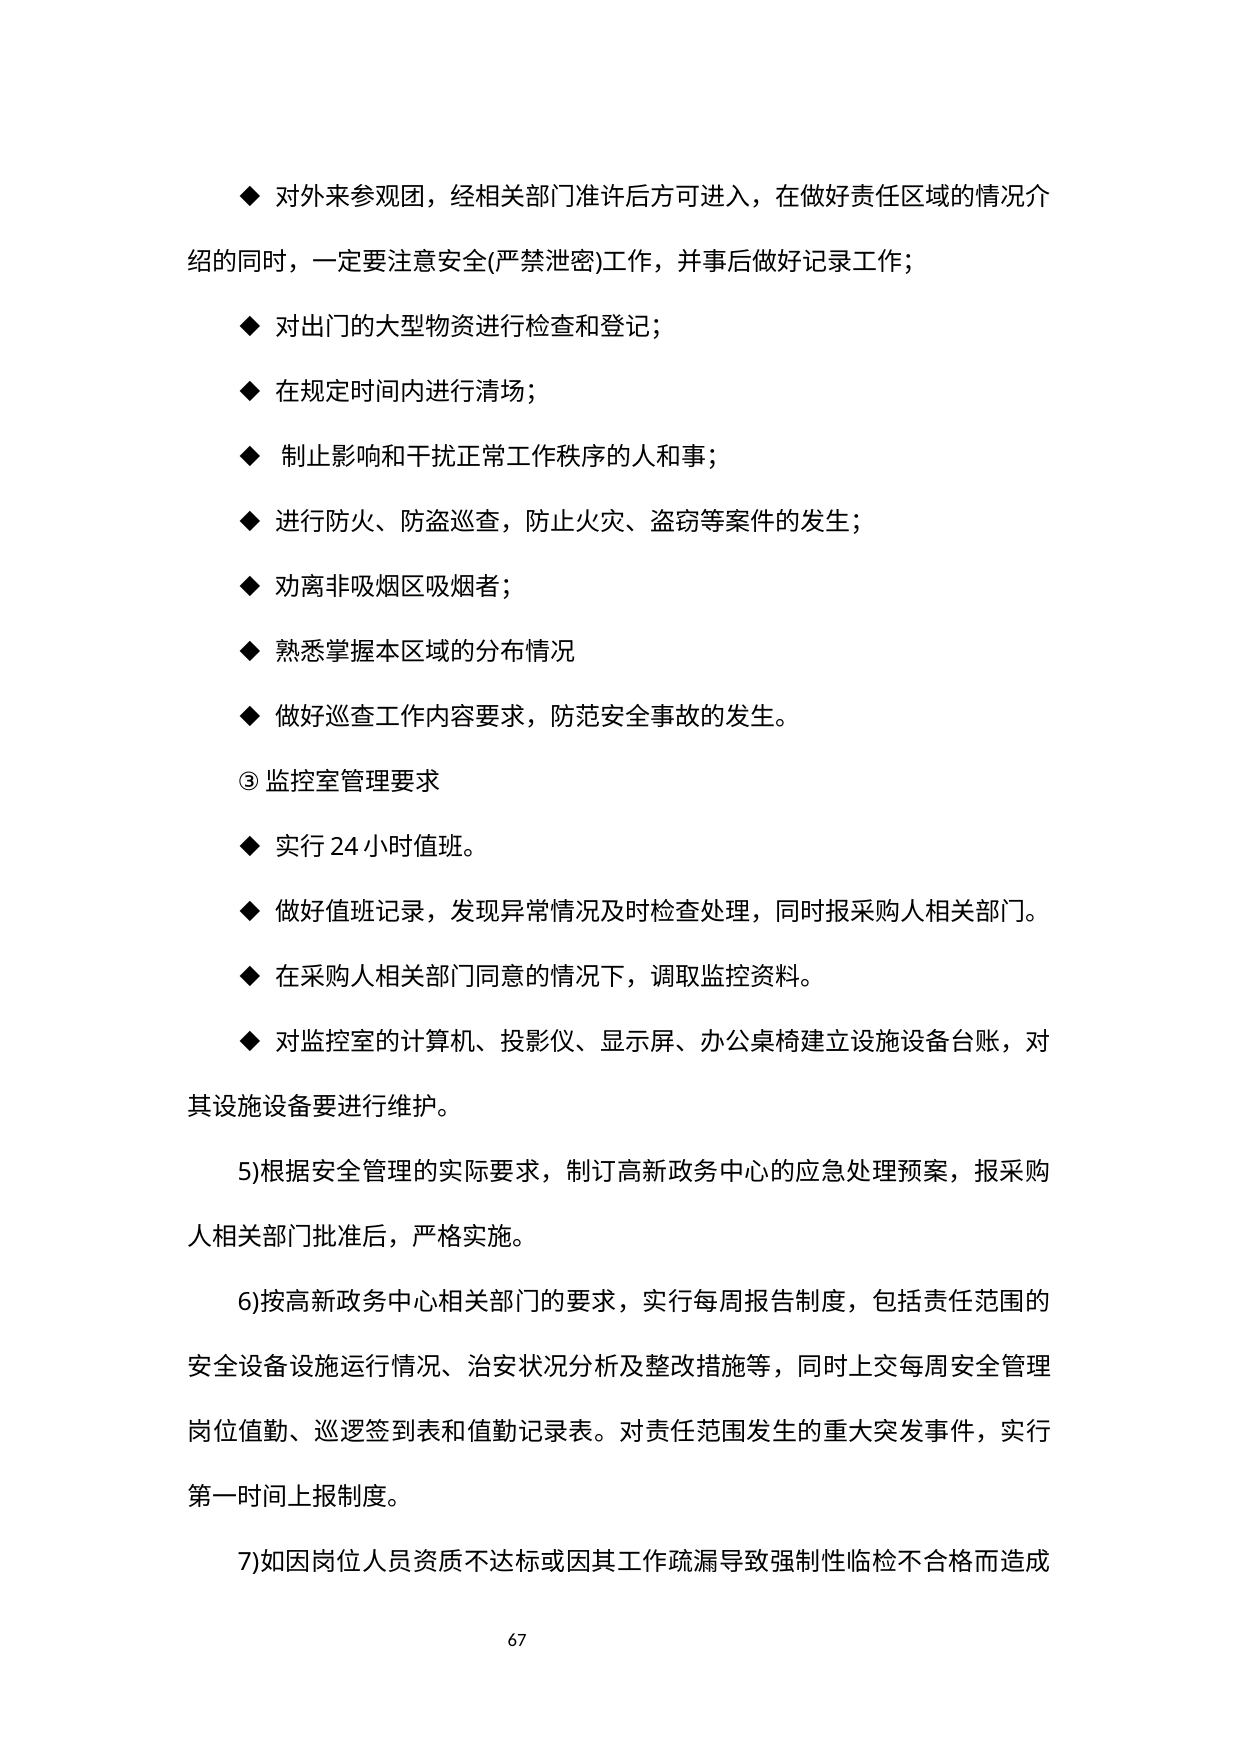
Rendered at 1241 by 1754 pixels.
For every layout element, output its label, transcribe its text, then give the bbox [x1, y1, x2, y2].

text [187, 1527, 1053, 1592]
list 进行防火、防盗巡查，防止火灾、盗窃等案件的发生； [187, 487, 1053, 552]
list 做好值班记录，发现异常情况及时检查处理，同时报采购人相关部门。 [187, 877, 1053, 942]
list 在规定时间内进行清场； [187, 357, 1053, 422]
text ③监控室管理要求 [187, 747, 1053, 812]
list 劝离非吸烟区吸烟者； [187, 552, 1053, 617]
list 实行24小时值班。 [187, 812, 1053, 877]
list 熟悉掌握本区域的分布情况 [187, 617, 1053, 682]
list 对出门的大型物资进行检查和登记； [187, 292, 1053, 357]
list 对监控室的计算机、投影仪、显示屏、办公桌椅建立设施设备台账，对其设施设备要进行维护。 [187, 1007, 1053, 1137]
text 5)根据安全管理的实际要求，制订高新政务中心的应急处理预案，报采购人相关部门批准后，严格实施。 [187, 1137, 1053, 1267]
list 制止影响和干扰正常工作秩序的人和事； [187, 422, 1053, 487]
text 6)按高新政务中心相关部门的要求，实行每周报告制度，包括责任范围的安全设备设施运行情况、治安状况分析及整改措施等，同时上交每周安全管理岗位值勤、巡逻签到表和值勤记录表。对责任范围发生的重大突发事件，实行第一时间上报制度。 [187, 1267, 1053, 1527]
list 做好巡查工作内容要求，防范安全事故的发生。 [187, 682, 1053, 747]
list 对外来参观团，经相关部门准许后方可进入，在做好责任区域的情况介绍的同时，一定要注意安全(严禁泄密)工作，并事后做好记录工作； [187, 162, 1053, 292]
list 在采购人相关部门同意的情况下，调取监控资料。 [187, 942, 1053, 1007]
